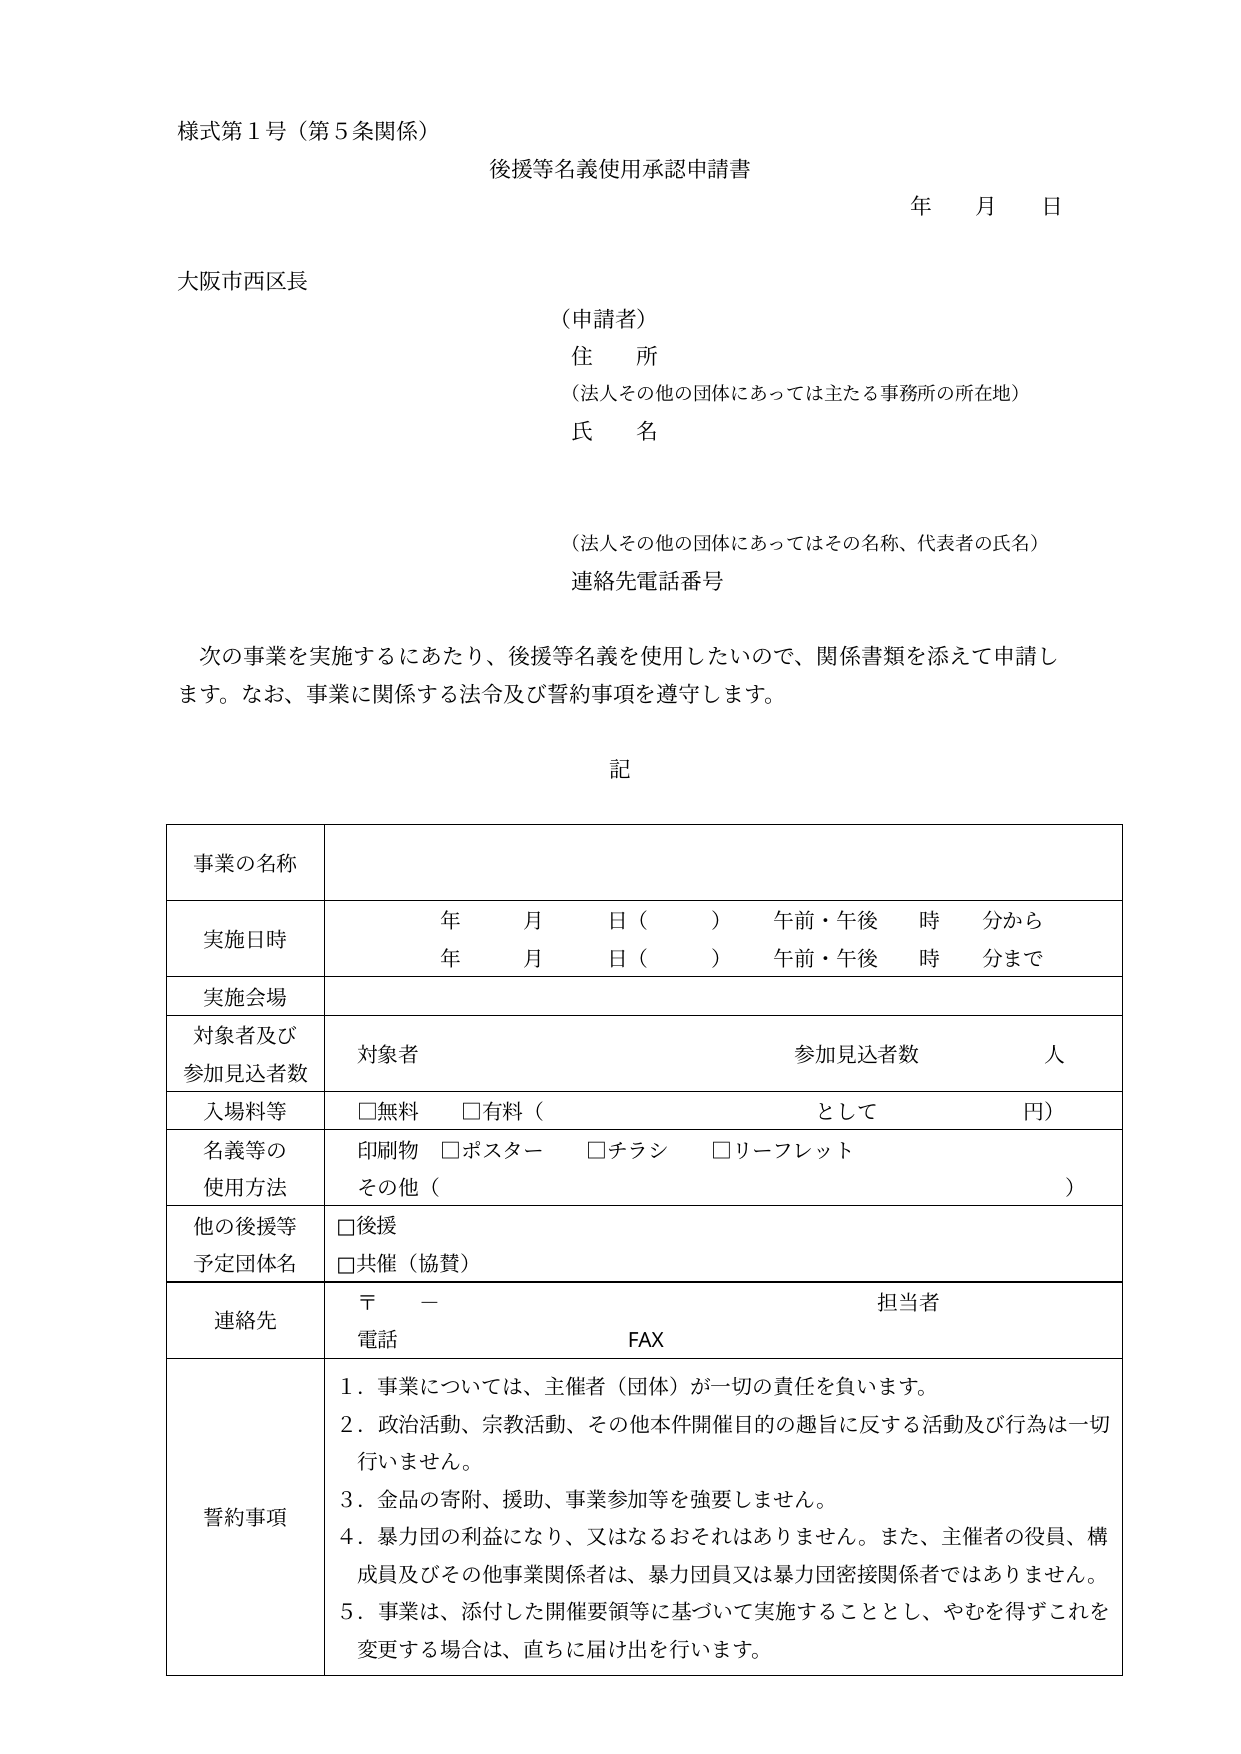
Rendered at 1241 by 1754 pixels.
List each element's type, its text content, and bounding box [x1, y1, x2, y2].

table_cell 誓約事項 [167, 1359, 324, 1675]
subtitle 記 [177, 749, 1063, 787]
table_cell 対象者 参加見込者数 人 [325, 1016, 1122, 1091]
table_cell 名義等の 使用方法 [167, 1130, 324, 1205]
table_cell □無料 □有料（ として 円） [325, 1092, 1122, 1129]
text （法人その他の団体にあってはその名称、代表者の氏名） [177, 524, 1063, 562]
text 後援等名義使用承認申請書 [177, 149, 1063, 187]
text 次の事業を実施するにあたり、後援等名義を使用したいので、関係書類を添えて申請します。なお、事業に関係する法令及び誓約事項を遵守します。 [177, 637, 1063, 712]
table_cell 他の後援等 予定団体名 [167, 1206, 324, 1281]
table_cell １．事業については、主催者（団体）が一切の責任を負います。 ２．政治活動、宗教活動、その他本件開催目的の趣旨に反する活動及び行為は一切行いません。 ３．金品の寄附、援助、事業参加等を強要しません。 ４．暴力団の利益になり、又はなるおそれはありません。また、主催者の役員、構成員及びその他事業関係者は、暴力団員又は暴力団密接関係者ではありません。 ５．事業は、添付した開催要領等に基づいて実施することとし、やむを得ずこれを変更する場合は、直ちに届け出を行います。 [325, 1359, 1122, 1675]
text 連絡先電話番号 [177, 562, 1063, 599]
table_header [325, 825, 1122, 900]
text （申請者） [177, 299, 1063, 337]
table_cell 実施会場 [167, 977, 324, 1015]
table_cell 連絡先 [167, 1283, 324, 1357]
table_cell □後援 □共催（協賛） [325, 1206, 1122, 1281]
text 氏 名 [177, 412, 1063, 449]
table_cell [325, 977, 1122, 1015]
text 様式第１号（第５条関係） [177, 112, 1063, 149]
table_header 事業の名称 [167, 825, 324, 900]
table_cell 〒 － 担当者 電話 FAX [325, 1283, 1122, 1357]
text 住 所 [177, 337, 1063, 374]
text 年 月 日 [177, 187, 1063, 224]
text 大阪市西区長 [177, 262, 1063, 299]
table_cell 入場料等 [167, 1092, 324, 1129]
table_cell 年 月 日（ ） 午前・午後 時 分から 年 月 日（ ） 午前・午後 時 分まで [325, 901, 1122, 976]
table_cell 対象者及び 参加見込者数 [167, 1016, 324, 1091]
table_cell 印刷物 □ポスター □チラシ □リーフレット その他（ ） [325, 1130, 1122, 1205]
table_cell 実施日時 [167, 901, 324, 976]
text （法人その他の団体にあっては主たる事務所の所在地） [177, 374, 1063, 412]
